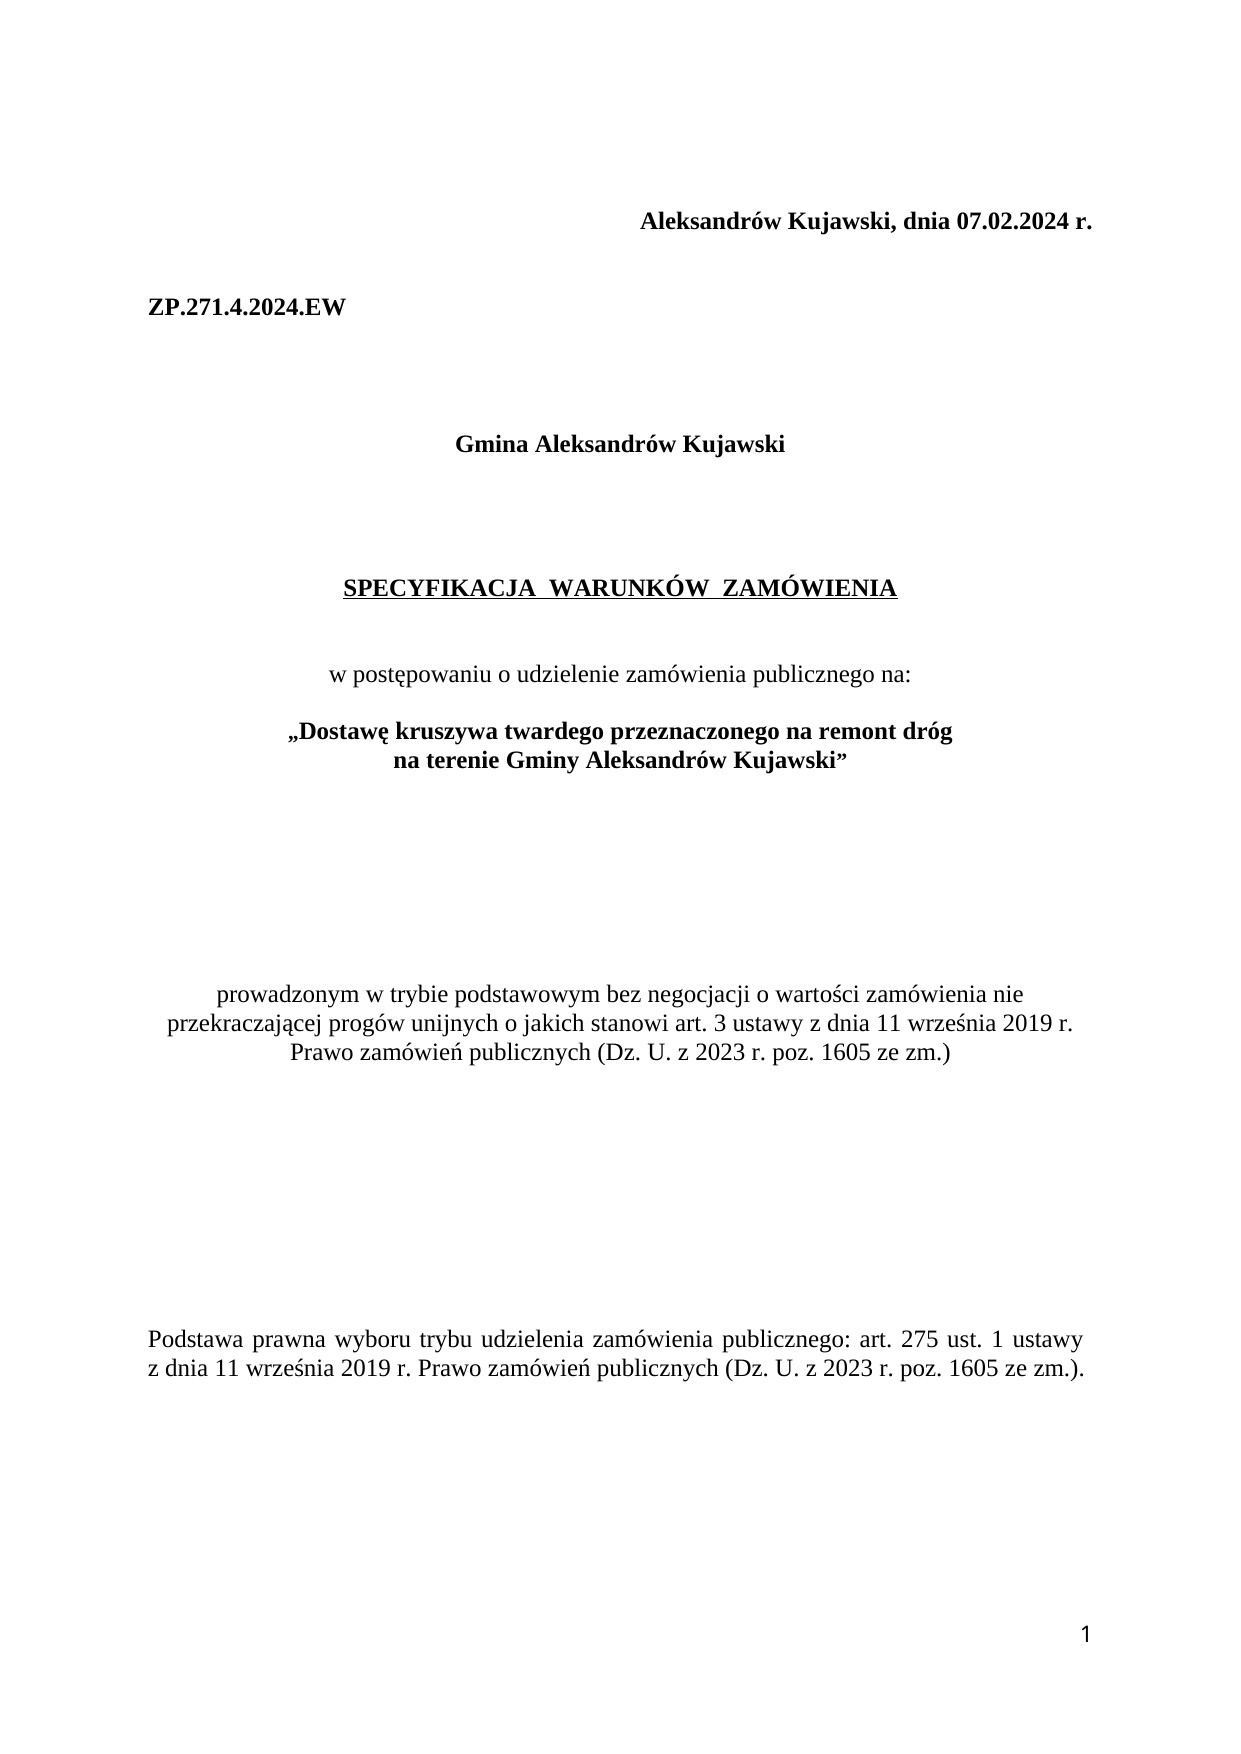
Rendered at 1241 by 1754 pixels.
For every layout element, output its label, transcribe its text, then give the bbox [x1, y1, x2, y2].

text na terenie Gminy Aleksandrów Kujawski” [148, 745, 1093, 774]
text Gmina Aleksandrów Kujawski [148, 429, 1093, 458]
text Podstawa prawna wyboru trybu udzielenia zamówienia publicznego: art. 275 ust. 1 ustawy z dnia 11 września 2019 r. Prawo zamówień publicznych (Dz. U. z 2023 r. poz. 1605 ze zm.). [148, 1324, 1093, 1382]
text SPECYFIKACJA WARUNKÓW ZAMÓWIENIA [148, 573, 1093, 601]
text w postępowaniu o udzielenie zamówienia publicznego na: [148, 659, 1093, 688]
text „Dostawę kruszywa twardego przeznaczonego na remont dróg [148, 716, 1093, 745]
text Aleksandrów Kujawski, dnia 07.02.2024 r. [148, 206, 1093, 235]
text ZP.271.4.2024.EW [148, 292, 1093, 321]
text prowadzonym w trybie podstawowym bez negocjacji o wartości zamówienia nie przekraczającej progów unijnych o jakich stanowi art. 3 ustawy z dnia 11 września 2019 r. Prawo zamówień publicznych (Dz. U. z 2023 r. poz. 1605 ze zm.) [148, 979, 1093, 1066]
